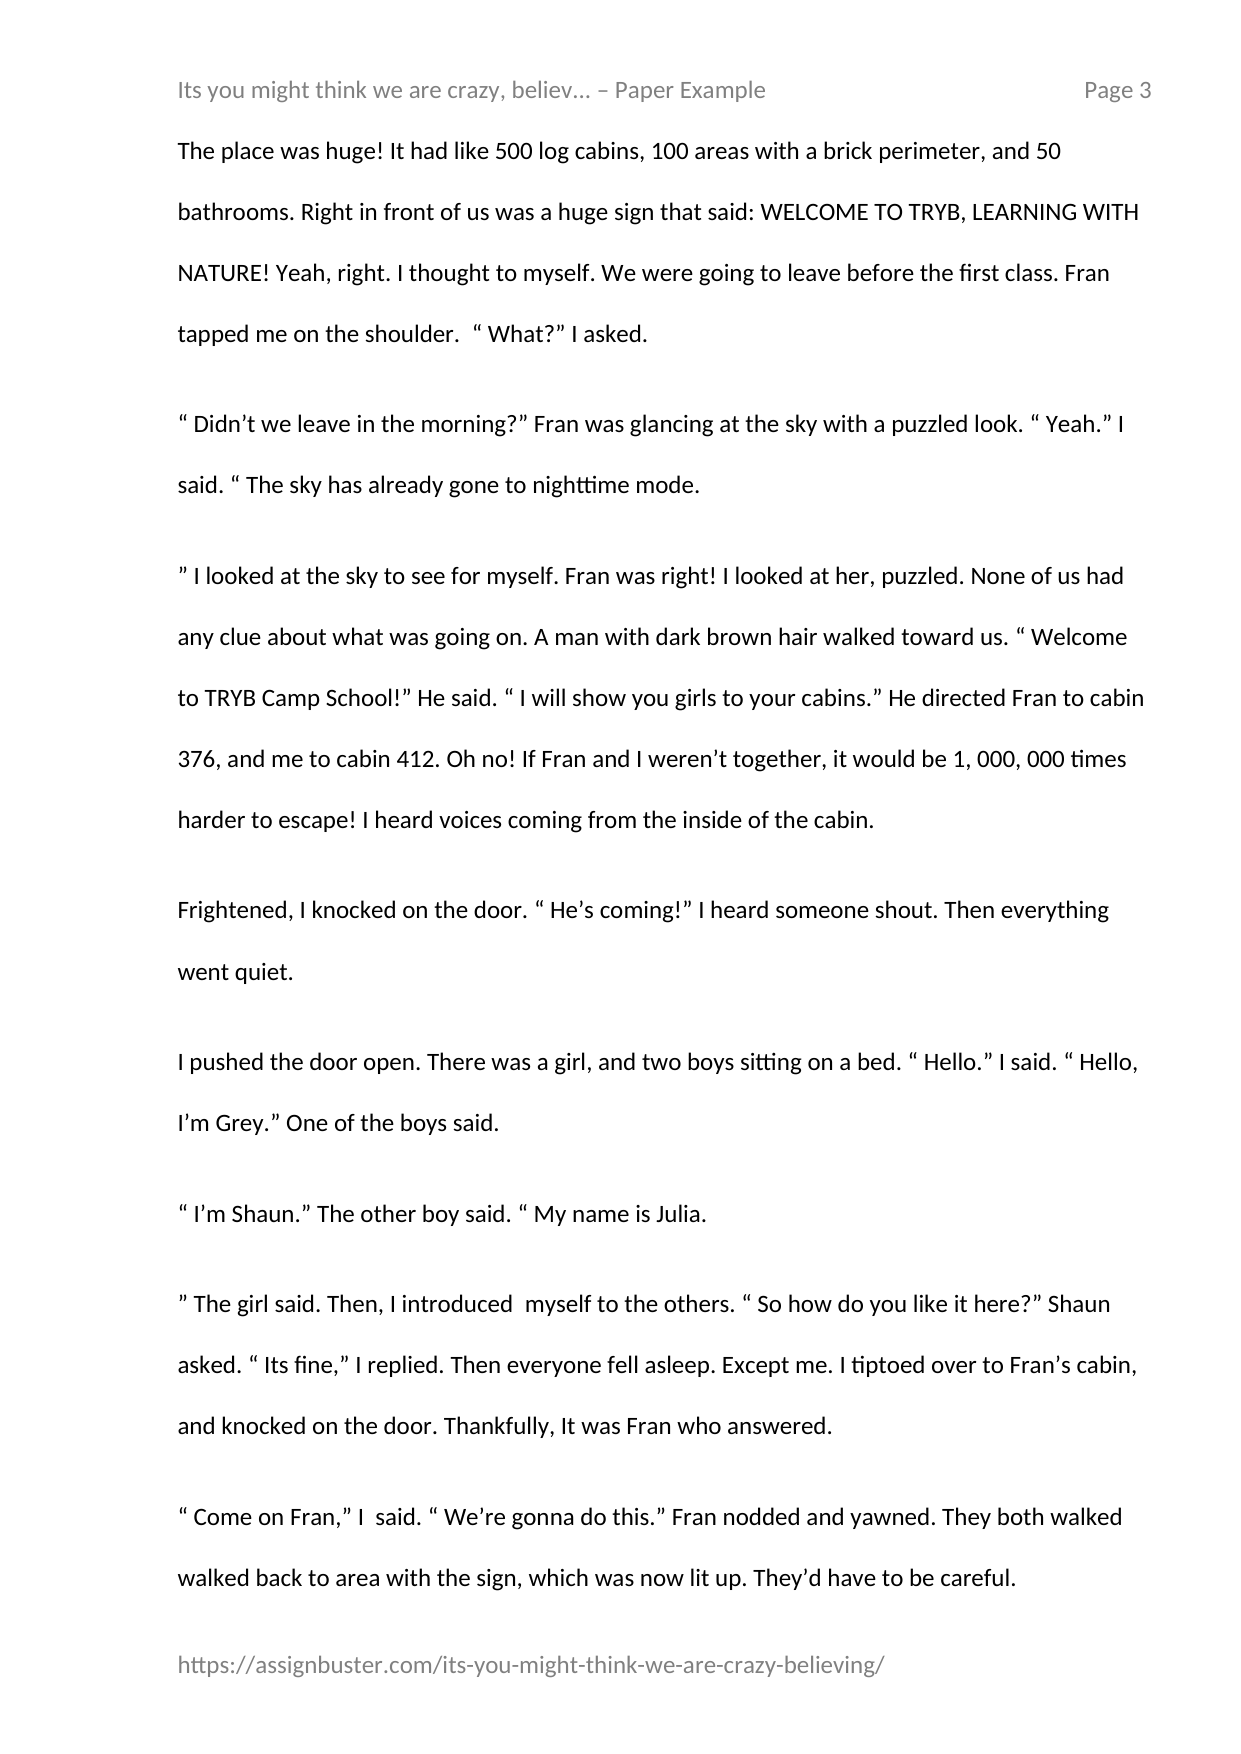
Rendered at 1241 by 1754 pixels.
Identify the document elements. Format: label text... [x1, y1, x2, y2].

text ” The girl said. Then, I introduced myself to the others. “ So how do you like it here?” Shaun asked. “ Its fine,” I replied. Then everyone fell asleep. Except me. I tiptoed over to Fran’s cabin, and knocked on the door. Thankfully, It was Fran who answered. [177, 1288, 1152, 1441]
text Frightened, I knocked on the door. “ He’s coming!” I heard someone shout. Then everything went quiet. [177, 895, 1152, 986]
text I pushed the door open. There was a girl, and two boys sitting on a bed. “ Hello.” I said. “ Hello, I’m Grey.” One of the boys said. [177, 1046, 1152, 1138]
text “ Come on Fran,” I said. “ We’re gonna do this.” Fran nodded and yawned. They both walked walked back to area with the sign, which was now lit up. They’d have to be careful. [177, 1501, 1152, 1592]
text ” I looked at the sky to see for myself. Fran was right! I looked at her, puzzled. None of us had any clue about what was going on. A man with dark brown hair walked toward us. “ Welcome to TRYB Camp School!” He said. “ I will show you girls to your cabins.” He directed Fran to cabin 376, and me to cabin 412. Oh no! If Fran and I weren’t together, it would be 1, 000, 000 times harder to escape! I heard voices coming from the inside of the cabin. [177, 560, 1152, 835]
text “ Didn’t we leave in the morning?” Fran was glancing at the sky with a puzzled look. “ Yeah.” I said. “ The sky has already gone to nighttime mode. [177, 408, 1152, 500]
text “ I’m Shaun.” The other boy said. “ My name is Julia. [177, 1198, 1152, 1228]
text The place was huge! It had like 500 log cabins, 100 areas with a brick perimeter, and 50 bathrooms. Right in front of us was a huge sign that said: WELCOME TO TRYB, LEARNING WITH NATURE! Yeah, right. I thought to myself. We were going to leave before the first class. Fran tapped me on the shoulder. “ What?” I asked. [177, 135, 1152, 348]
